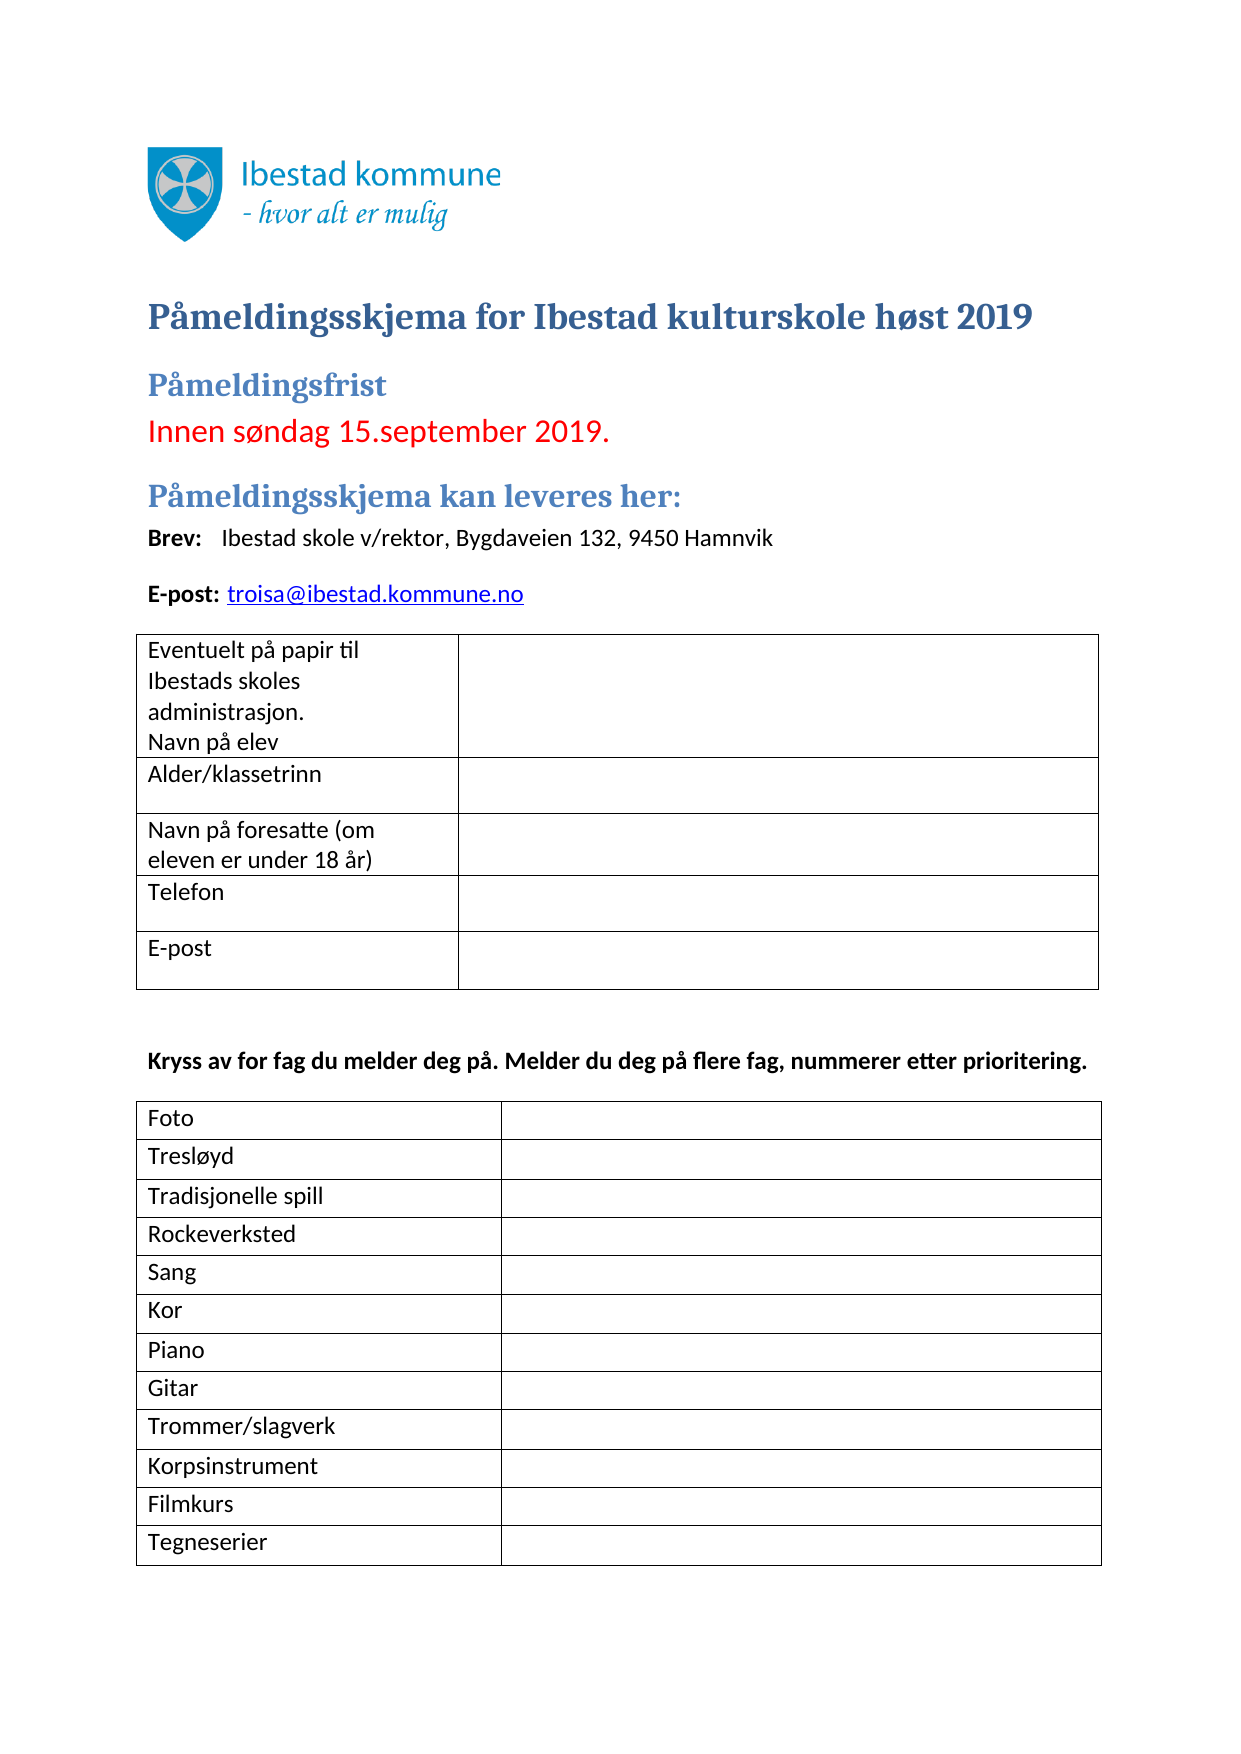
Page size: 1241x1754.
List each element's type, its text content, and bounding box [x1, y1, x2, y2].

text Innen søndag 15.september 2019. [148, 410, 1093, 451]
table_cell Trommer/slagverk [137, 1410, 501, 1449]
picture [147, 192, 182, 242]
table_cell [502, 1488, 1101, 1525]
table_cell [459, 932, 1098, 988]
table_cell Navn på foresatte (om eleven er under 18 år) [137, 814, 458, 875]
subtitle Påmeldingsskjema kan leveres her: [148, 478, 1093, 516]
picture [491, 178, 501, 183]
table_cell [502, 1372, 1101, 1409]
table_cell Tresløyd [137, 1140, 501, 1179]
table_cell Sang [137, 1256, 501, 1293]
table_cell Telefon [137, 876, 458, 931]
text E-post: troisa@ibestad.kommune.no [148, 578, 1093, 608]
text Brev: Ibestad skole v/rektor, Bygdaveien 132, 9450 Hamnvik [148, 522, 1093, 552]
table_cell Tradisjonelle spill [137, 1180, 501, 1217]
table_cell Filmkurs [137, 1488, 501, 1525]
table_header Eventuelt på papir til Ibestads skoles administrasjon. Navn på elev [137, 635, 458, 757]
table_cell Tegneserier [137, 1526, 501, 1565]
table_cell [502, 1295, 1101, 1333]
table_cell Piano [137, 1334, 501, 1371]
table_cell [502, 1410, 1101, 1449]
table_cell [502, 1140, 1101, 1179]
table_header Foto [137, 1102, 501, 1139]
text Kryss av for fag du melder deg på. Melder du deg på flere fag, nummerer etter prioritering. [148, 1045, 1093, 1076]
table_header [459, 635, 1098, 757]
table_cell [502, 1180, 1101, 1217]
table_header [502, 1102, 1101, 1139]
table_cell [502, 1218, 1101, 1255]
table_cell Alder/klassetrinn [137, 758, 458, 813]
picture [188, 147, 501, 242]
table_cell [459, 814, 1098, 875]
table_cell [502, 1526, 1101, 1565]
table_cell [502, 1256, 1101, 1293]
table_cell [502, 1450, 1101, 1487]
subtitle Påmeldingsfrist [148, 366, 1093, 404]
table_cell [502, 1334, 1101, 1371]
table_cell Gitar [137, 1372, 501, 1409]
table_cell [459, 876, 1098, 931]
subtitle Påmeldingsskjema for Ibestad kulturskole høst 2019 [148, 296, 1093, 339]
table_cell Rockeverksted [137, 1218, 501, 1255]
picture [156, 156, 213, 213]
table_cell Kor [137, 1295, 501, 1333]
table_cell E-post [137, 932, 458, 988]
table_cell [459, 758, 1098, 813]
table_cell Korpsinstrument [137, 1450, 501, 1487]
